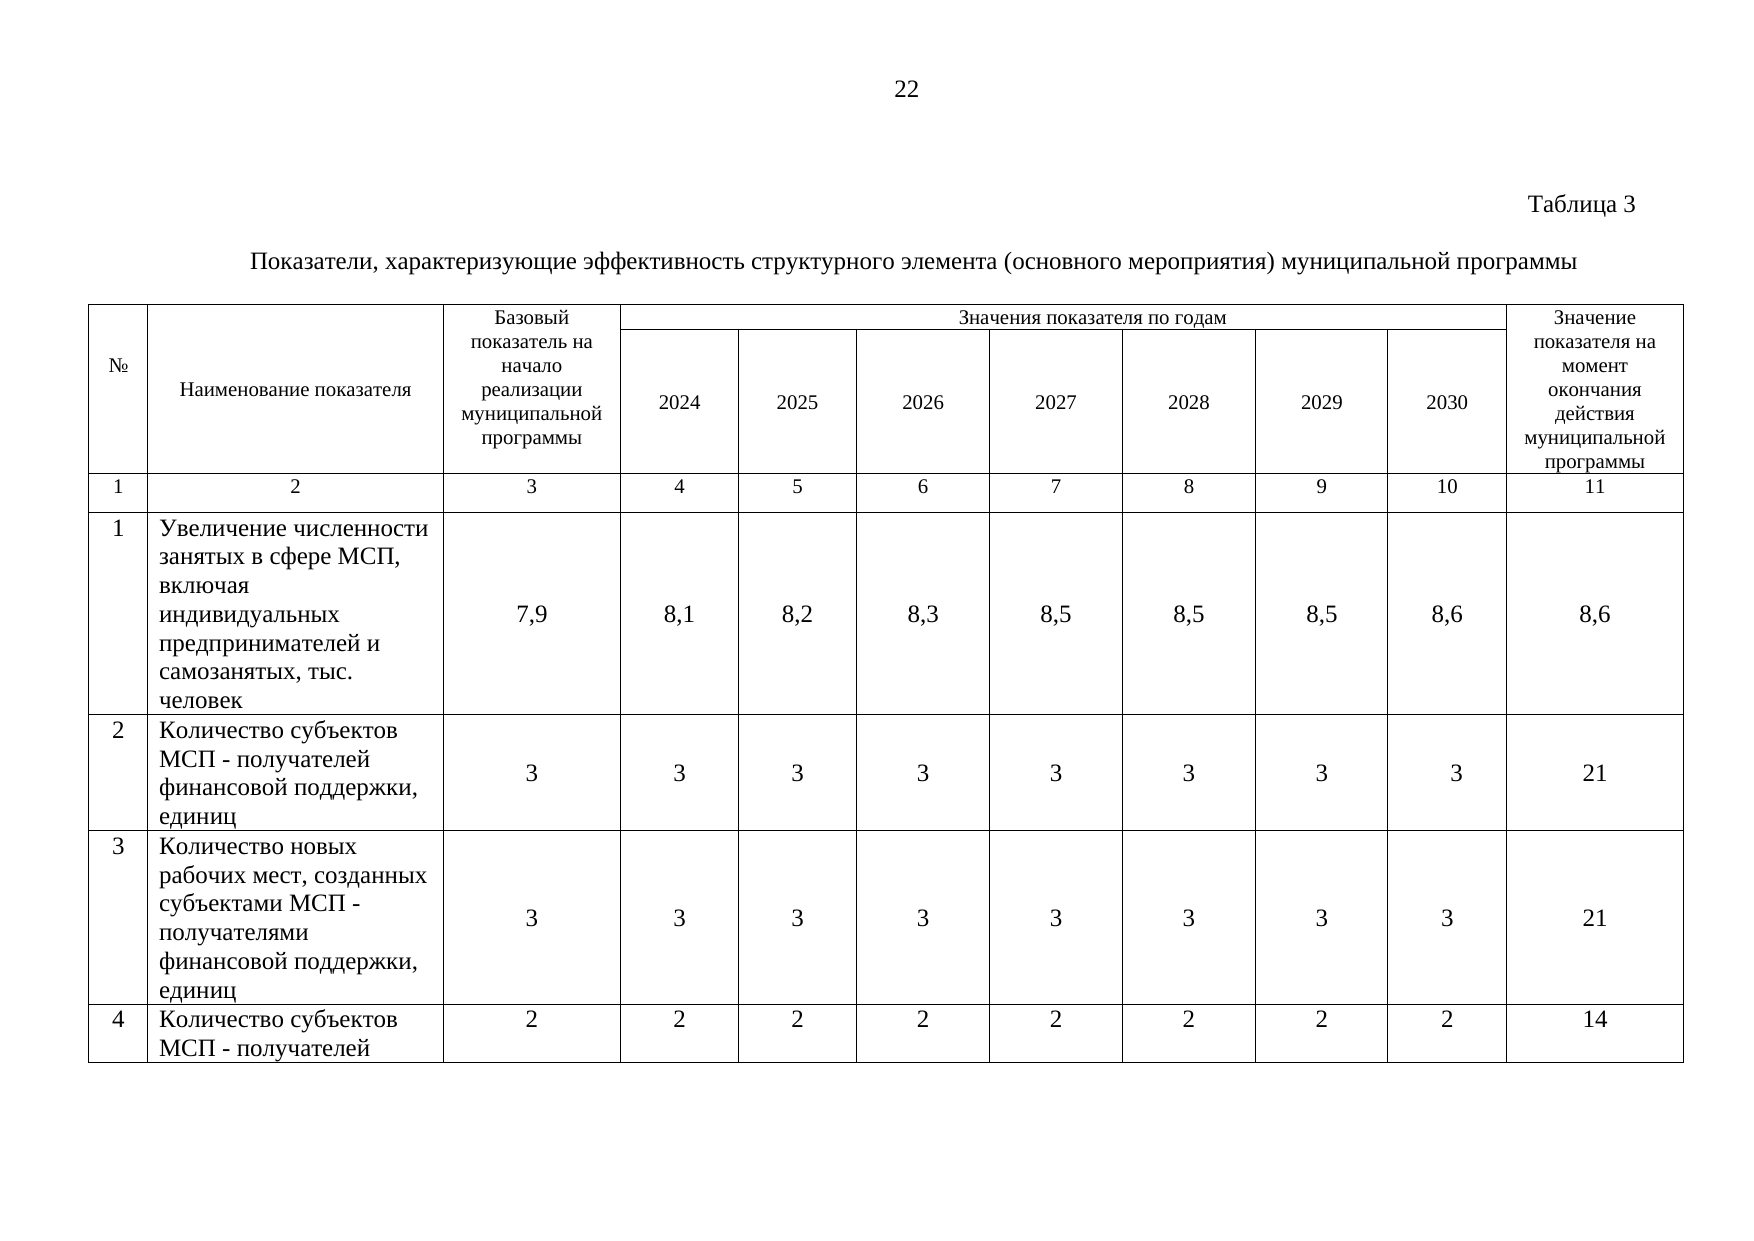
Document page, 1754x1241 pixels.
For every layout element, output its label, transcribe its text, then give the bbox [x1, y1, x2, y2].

table_cell 2025 [739, 330, 856, 473]
table_cell 2 [857, 1005, 989, 1062]
table_cell Количество новых рабочих мест, созданных субъектами МСП - получателями финансовой поддержки, единиц [148, 831, 443, 1003]
table_cell 2 [1256, 1005, 1387, 1062]
table_cell 3 [990, 715, 1122, 830]
table_cell 8,3 [857, 513, 989, 714]
table_cell 2024 [621, 330, 738, 473]
table_cell 3 [1388, 831, 1506, 1003]
table_cell 6 [857, 474, 989, 512]
table_cell 2027 [990, 330, 1122, 473]
table_cell 3 [1256, 715, 1387, 830]
table_header № [89, 305, 147, 473]
table_cell 7,9 [444, 513, 620, 714]
table_cell 3 [1123, 831, 1255, 1003]
table_cell 3 [857, 715, 989, 830]
table_cell 1 [89, 474, 147, 512]
table_header Значение показателя на момент окончания действия муниципальной программы [1507, 305, 1683, 473]
table_cell 2 [739, 1005, 856, 1062]
table_cell 3 [1388, 715, 1506, 830]
table_cell 8,5 [990, 513, 1122, 714]
table_cell 8,6 [1507, 513, 1683, 714]
table_cell 3 [739, 831, 856, 1003]
table_cell 21 [1507, 831, 1683, 1003]
table_cell 3 [1256, 831, 1387, 1003]
table_cell 2 [1123, 1005, 1255, 1062]
table_cell 10 [1388, 474, 1506, 512]
table_cell 8,5 [1123, 513, 1255, 714]
table_cell 7 [990, 474, 1122, 512]
table_cell 3 [444, 715, 620, 830]
table_header Наименование показателя [148, 305, 443, 473]
table_cell 3 [621, 831, 738, 1003]
table_cell 3 [444, 831, 620, 1003]
table_cell 3 [1123, 715, 1255, 830]
table_cell 3 [621, 715, 738, 830]
table_cell 2 [990, 1005, 1122, 1062]
table_cell 4 [621, 474, 738, 512]
table_cell 8,6 [1388, 513, 1506, 714]
text Таблица 3 [118, 189, 1636, 218]
table_header Базовый показатель на начало реализации муниципальной программы [444, 305, 620, 473]
table_header Значения показателя по годам [621, 305, 1506, 329]
table_cell 8,2 [739, 513, 856, 714]
table_cell 21 [1507, 715, 1683, 830]
table_cell 3 [89, 831, 147, 1003]
table_cell 3 [739, 715, 856, 830]
table_cell Количество субъектов МСП - получателей финансовой поддержки, единиц [148, 1005, 443, 1062]
table_cell 3 [444, 474, 620, 512]
table_cell 2026 [857, 330, 989, 473]
table_cell 2 [89, 715, 147, 830]
table_cell 2 [148, 474, 443, 512]
table_cell 3 [857, 831, 989, 1003]
table_cell Увеличение численности занятых в сфере МСП, включая индивидуальных предпринимателей и самозанятых, тыс. человек [148, 513, 443, 714]
table_cell 8 [1123, 474, 1255, 512]
table_cell Количество субъектов МСП - получателей финансовой поддержки, единиц [148, 715, 443, 830]
table_cell 2030 [1388, 330, 1506, 473]
table_cell 3 [990, 831, 1122, 1003]
table_cell 8,5 [1256, 513, 1387, 714]
table_cell 9 [1256, 474, 1387, 512]
table_cell 2 [444, 1005, 620, 1062]
table_cell 1 [89, 513, 147, 714]
text Показатели, характеризующие эффективность структурного элемента (основного мероприятия) муниципальной программы [118, 246, 1636, 275]
table_cell 2028 [1123, 330, 1255, 473]
table_cell 5 [739, 474, 856, 512]
table_cell 2 [1388, 1005, 1506, 1062]
table_cell 4 [89, 1005, 147, 1062]
table_cell 8,1 [621, 513, 738, 714]
table_cell 14 [1507, 1005, 1683, 1062]
table_cell 11 [1507, 474, 1683, 512]
table_cell 2029 [1256, 330, 1387, 473]
table_cell 2 [621, 1005, 738, 1062]
